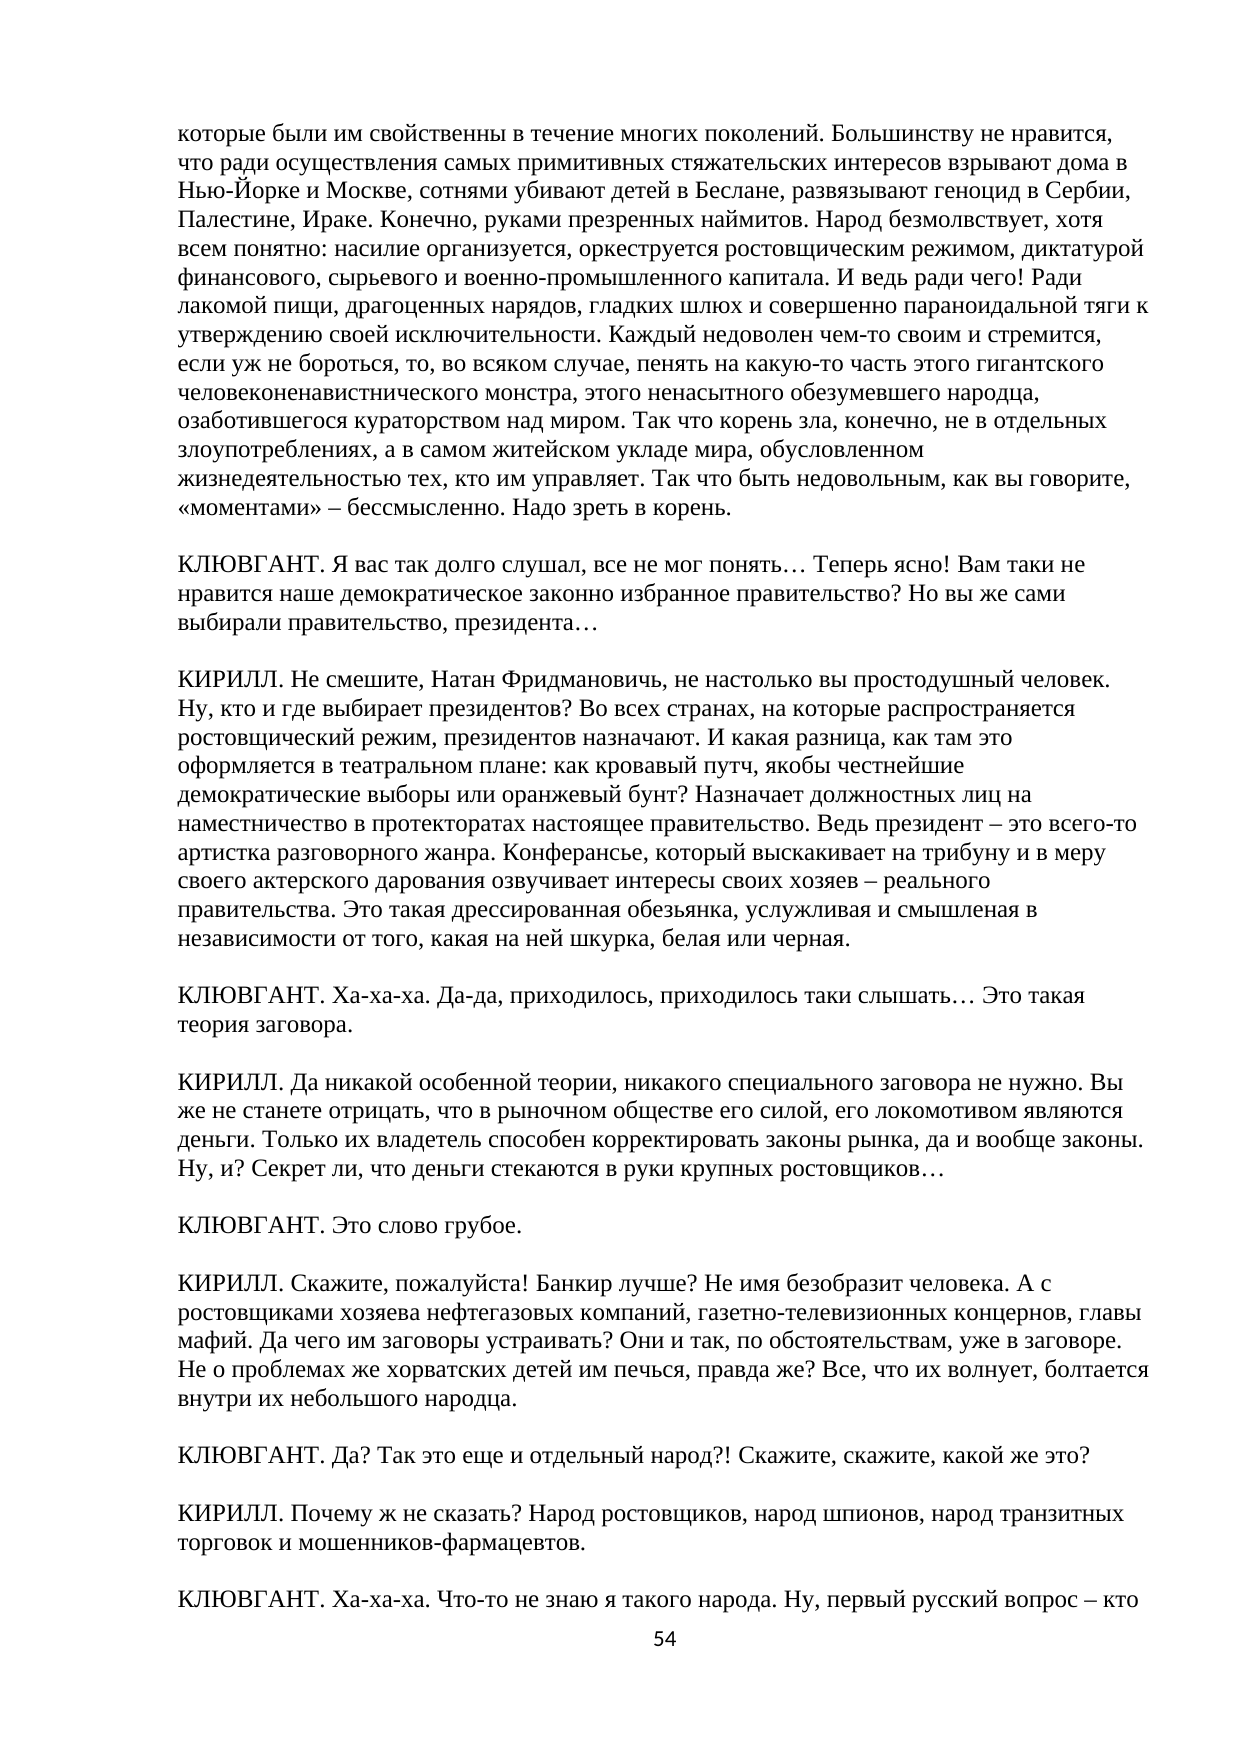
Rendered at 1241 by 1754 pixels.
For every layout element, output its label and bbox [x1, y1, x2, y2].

text [177, 118, 1152, 1613]
